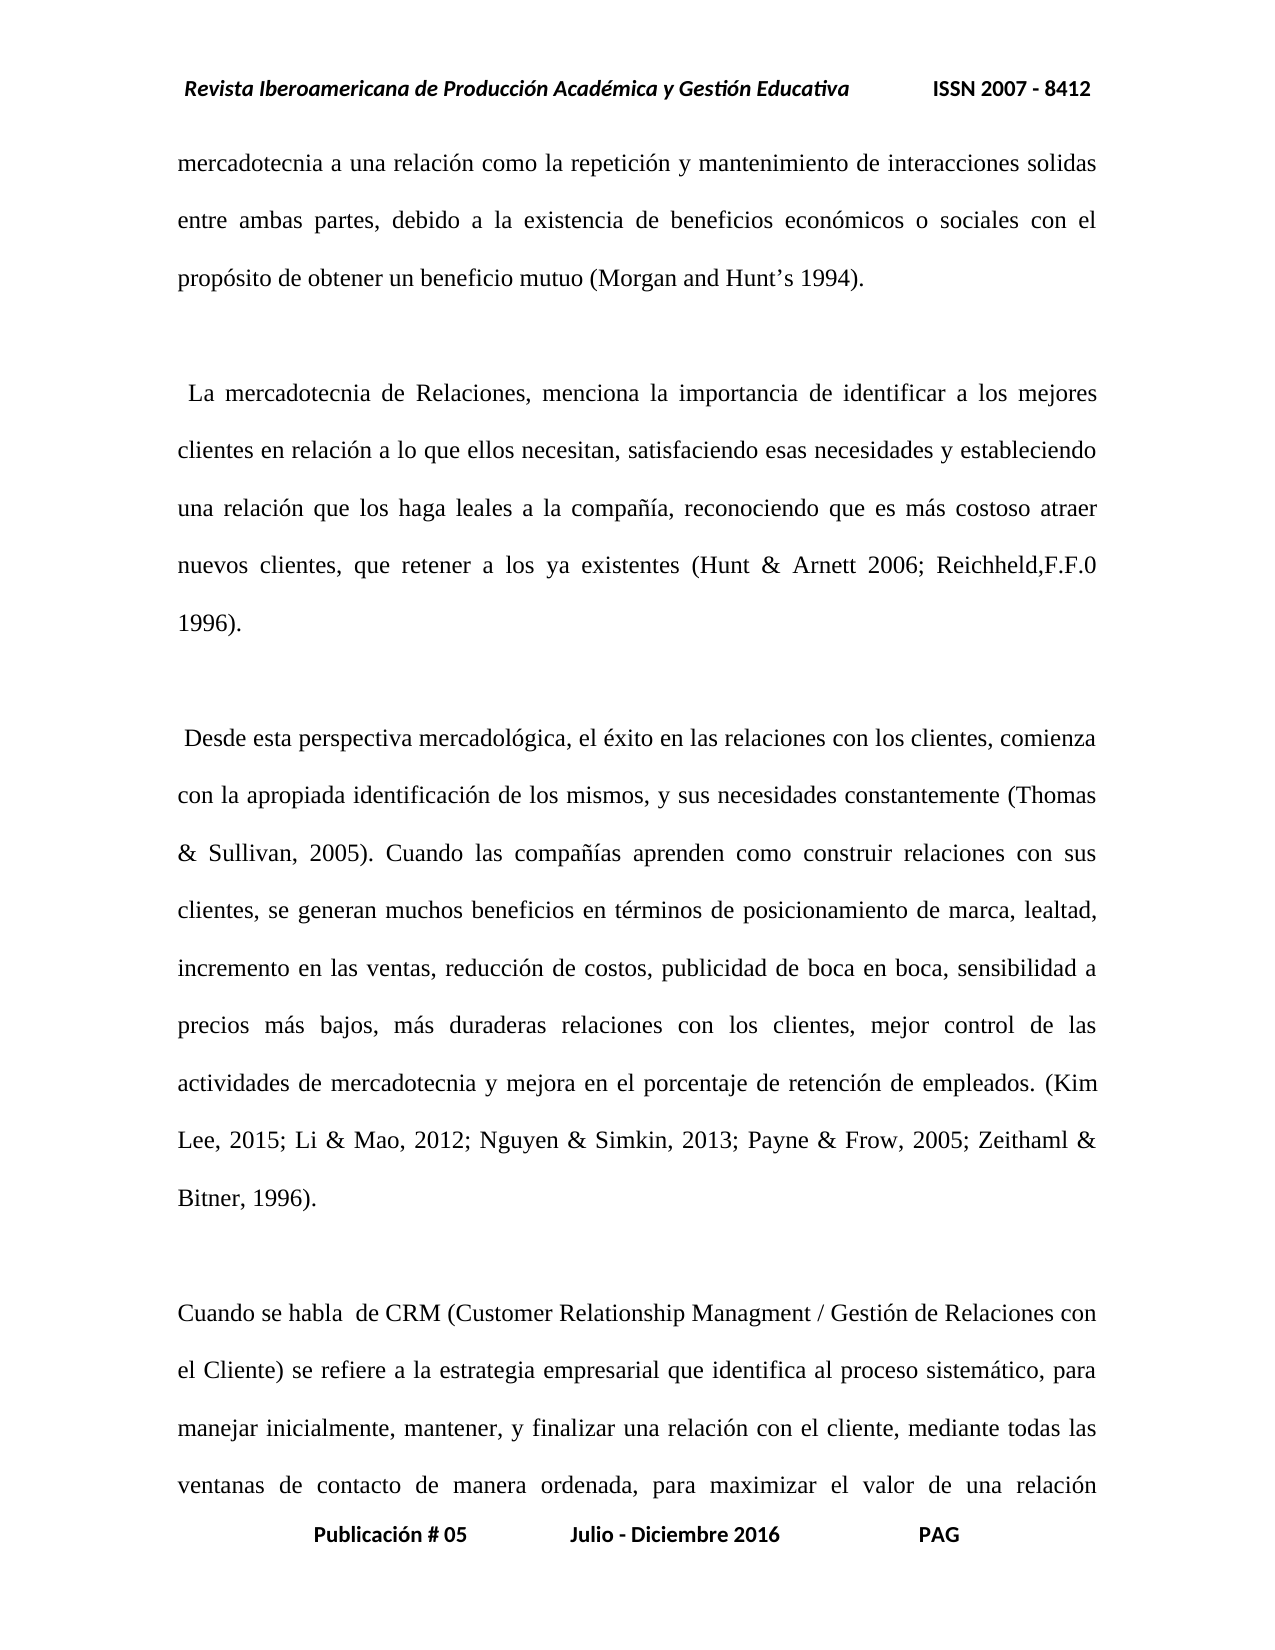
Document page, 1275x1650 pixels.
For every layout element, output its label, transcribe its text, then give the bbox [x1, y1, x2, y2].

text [177, 148, 1098, 291]
text La mercadotecnia de Relaciones, menciona la importancia de identificar a los mejores clientes en relación a lo que ellos necesitan, satisfaciendo esas necesidades y estableciendo una relación que los haga leales a la compañía, reconociendo que es más costoso atraer nuevos clientes, que retener a los ya existentes (Hunt & Arnett 2006; Reichheld,F.F.0 1996). [177, 378, 1098, 636]
text Desde esta perspectiva mercadológica, el éxito en las relaciones con los clientes, comienza con la apropiada identificación de los mismos, y sus necesidades constantemente (Thomas & Sullivan, 2005). Cuando las compañías aprenden como construir relaciones con sus clientes, se generan muchos beneficios en términos de posicionamiento de marca, lealtad, incremento en las ventas, reducción de costos, publicidad de boca en boca, sensibilidad a precios más bajos, más duraderas relaciones con los clientes, mejor control de las actividades de mercadotecnia y mejora en el porcentaje de retención de empleados. (Kim Lee, 2015; Li & Mao, 2012; Nguyen & Simkin, 2013; Payne & Frow, 2005; Zeithaml & Bitner, 1996). [177, 723, 1098, 1211]
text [177, 1298, 1098, 1499]
